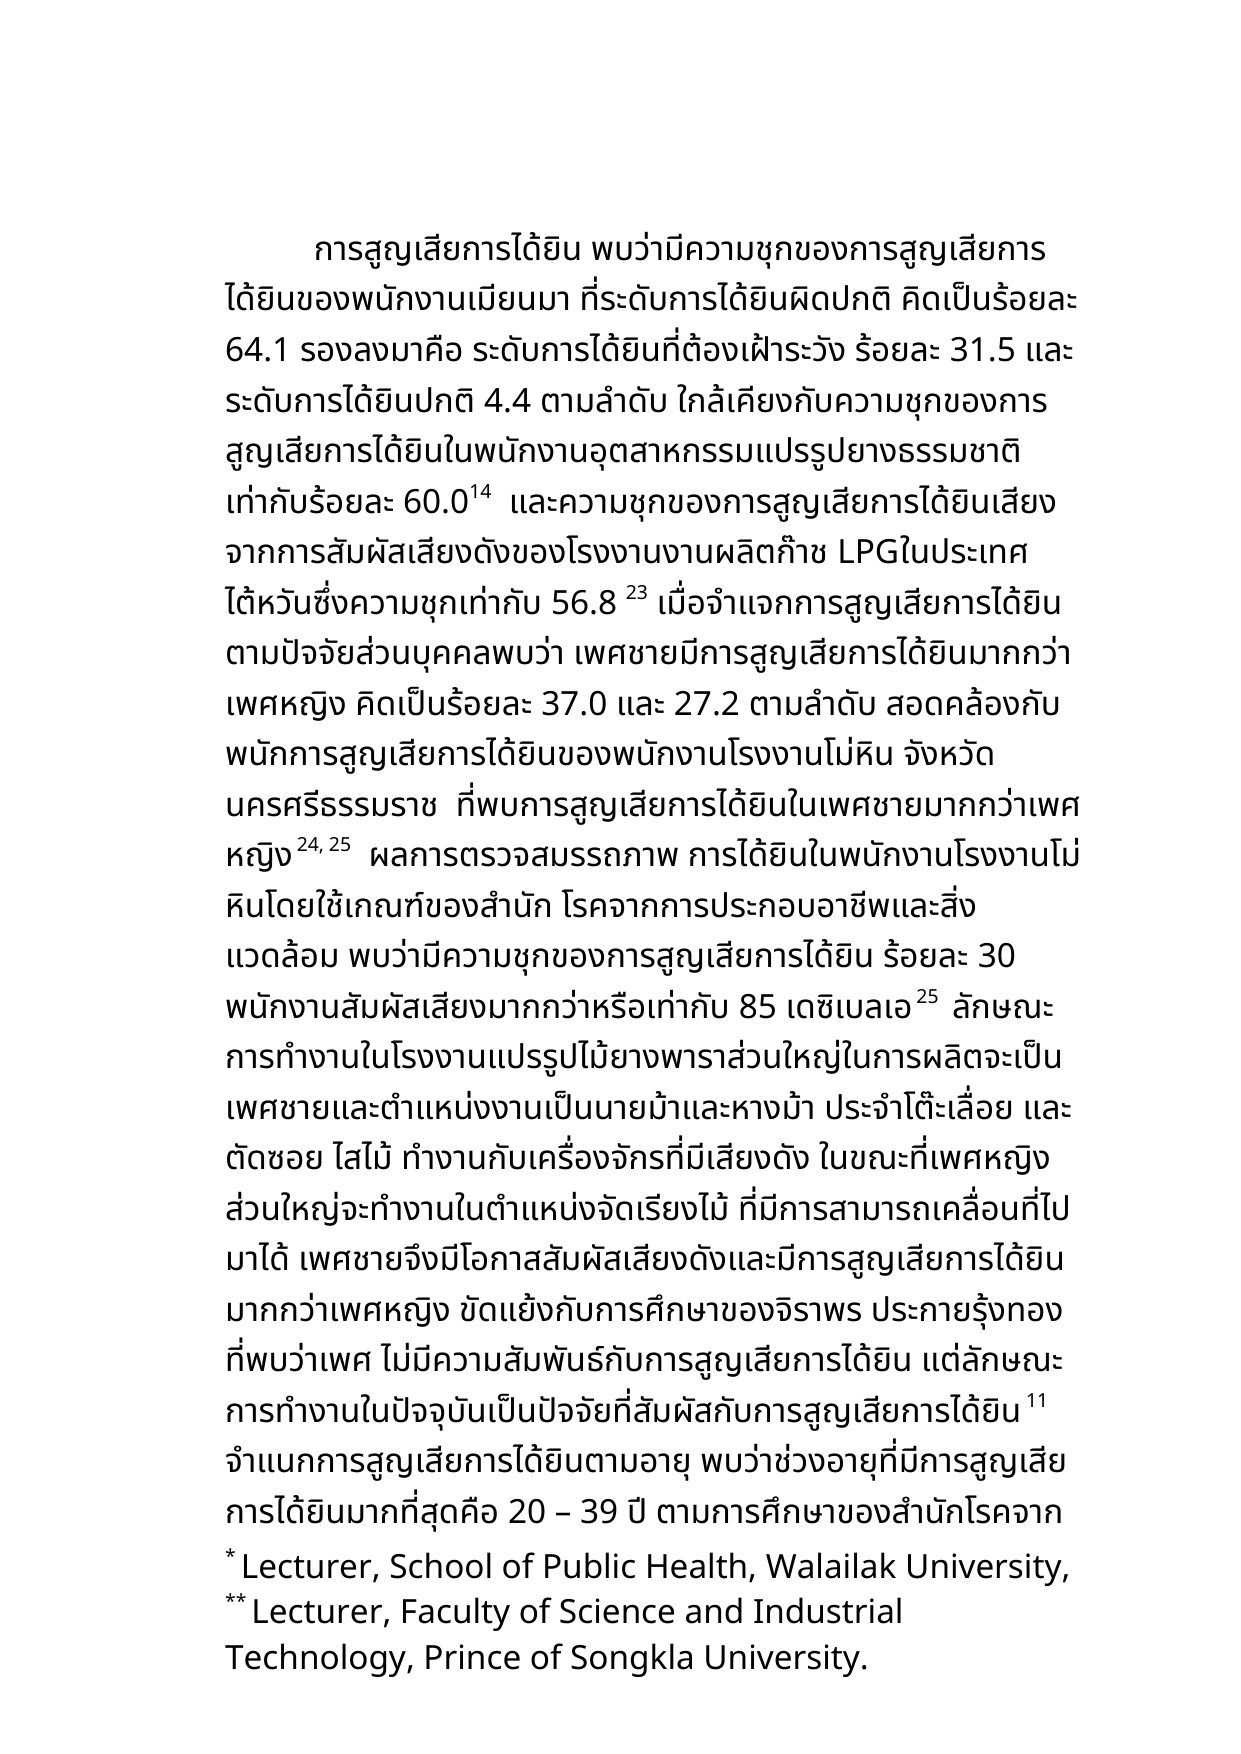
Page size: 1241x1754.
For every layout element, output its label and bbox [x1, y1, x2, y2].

text [225, 225, 1090, 1538]
